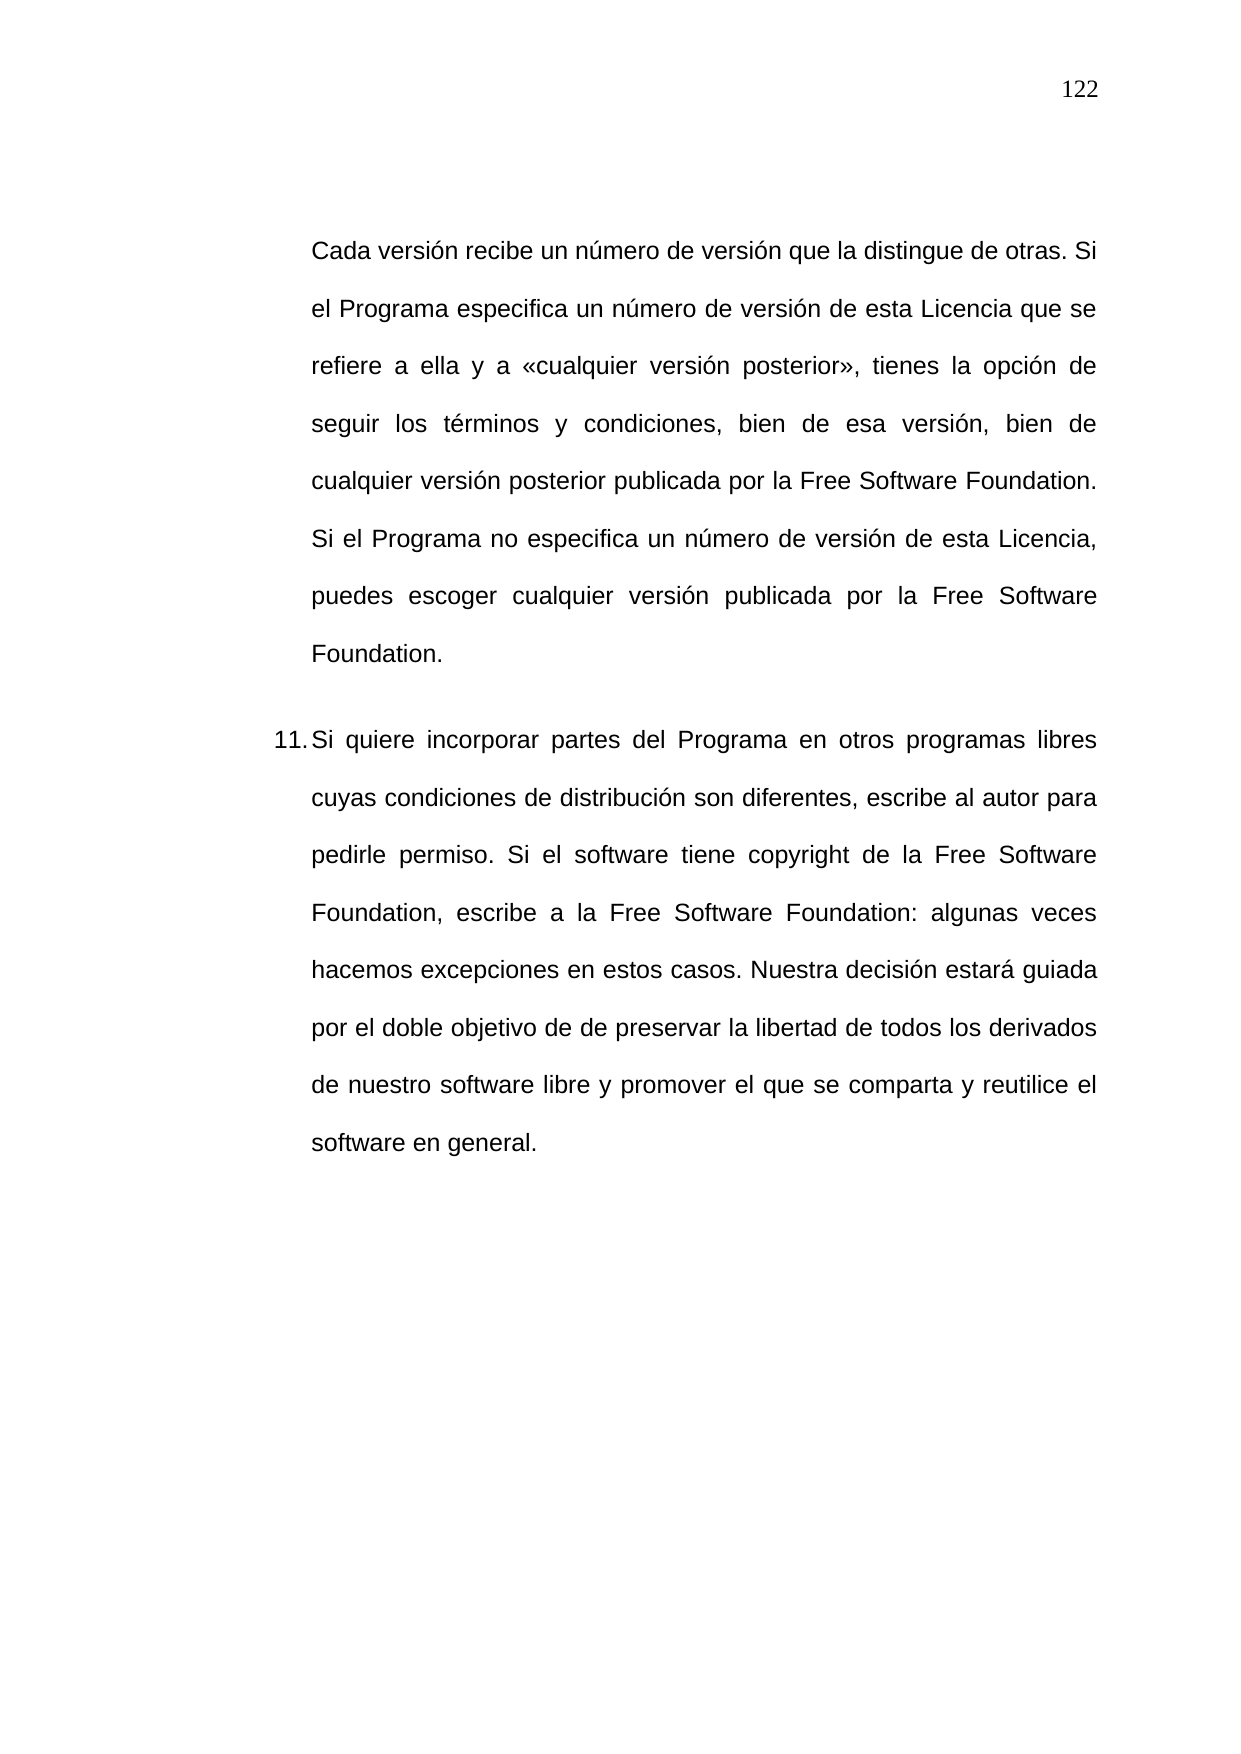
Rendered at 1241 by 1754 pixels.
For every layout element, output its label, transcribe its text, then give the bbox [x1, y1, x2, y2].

text Cada versión recibe un número de versión que la distingue de otras. Si el Programa especifica un número de versión de esta Licencia que se refiere a ella y a «cualquier versión posterior», tienes la opción de seguir los términos y condiciones, bien de esa versión, bien de cualquier versión posterior publicada por Foundation. Si el Programa no especifica un número de versión de esta Licencia, puedes escoger cualquier versión publicada por Foundation. [311, 236, 1098, 667]
list Si quiere incorporar partes del Programa en otros programas libres cuyas condiciones de distribución son diferentes, escribe al autor para pedirle permiso. Si el software tiene copyright de Foundation, escribe a Foundation: algunas veces hacemos excepciones en estos casos. Nuestra decisión estará guiada por el doble objetivo de de preservar la libertad de todos los derivados de nuestro software libre y promover el que se comparta y reutilice el software en general. [274, 725, 1098, 1157]
